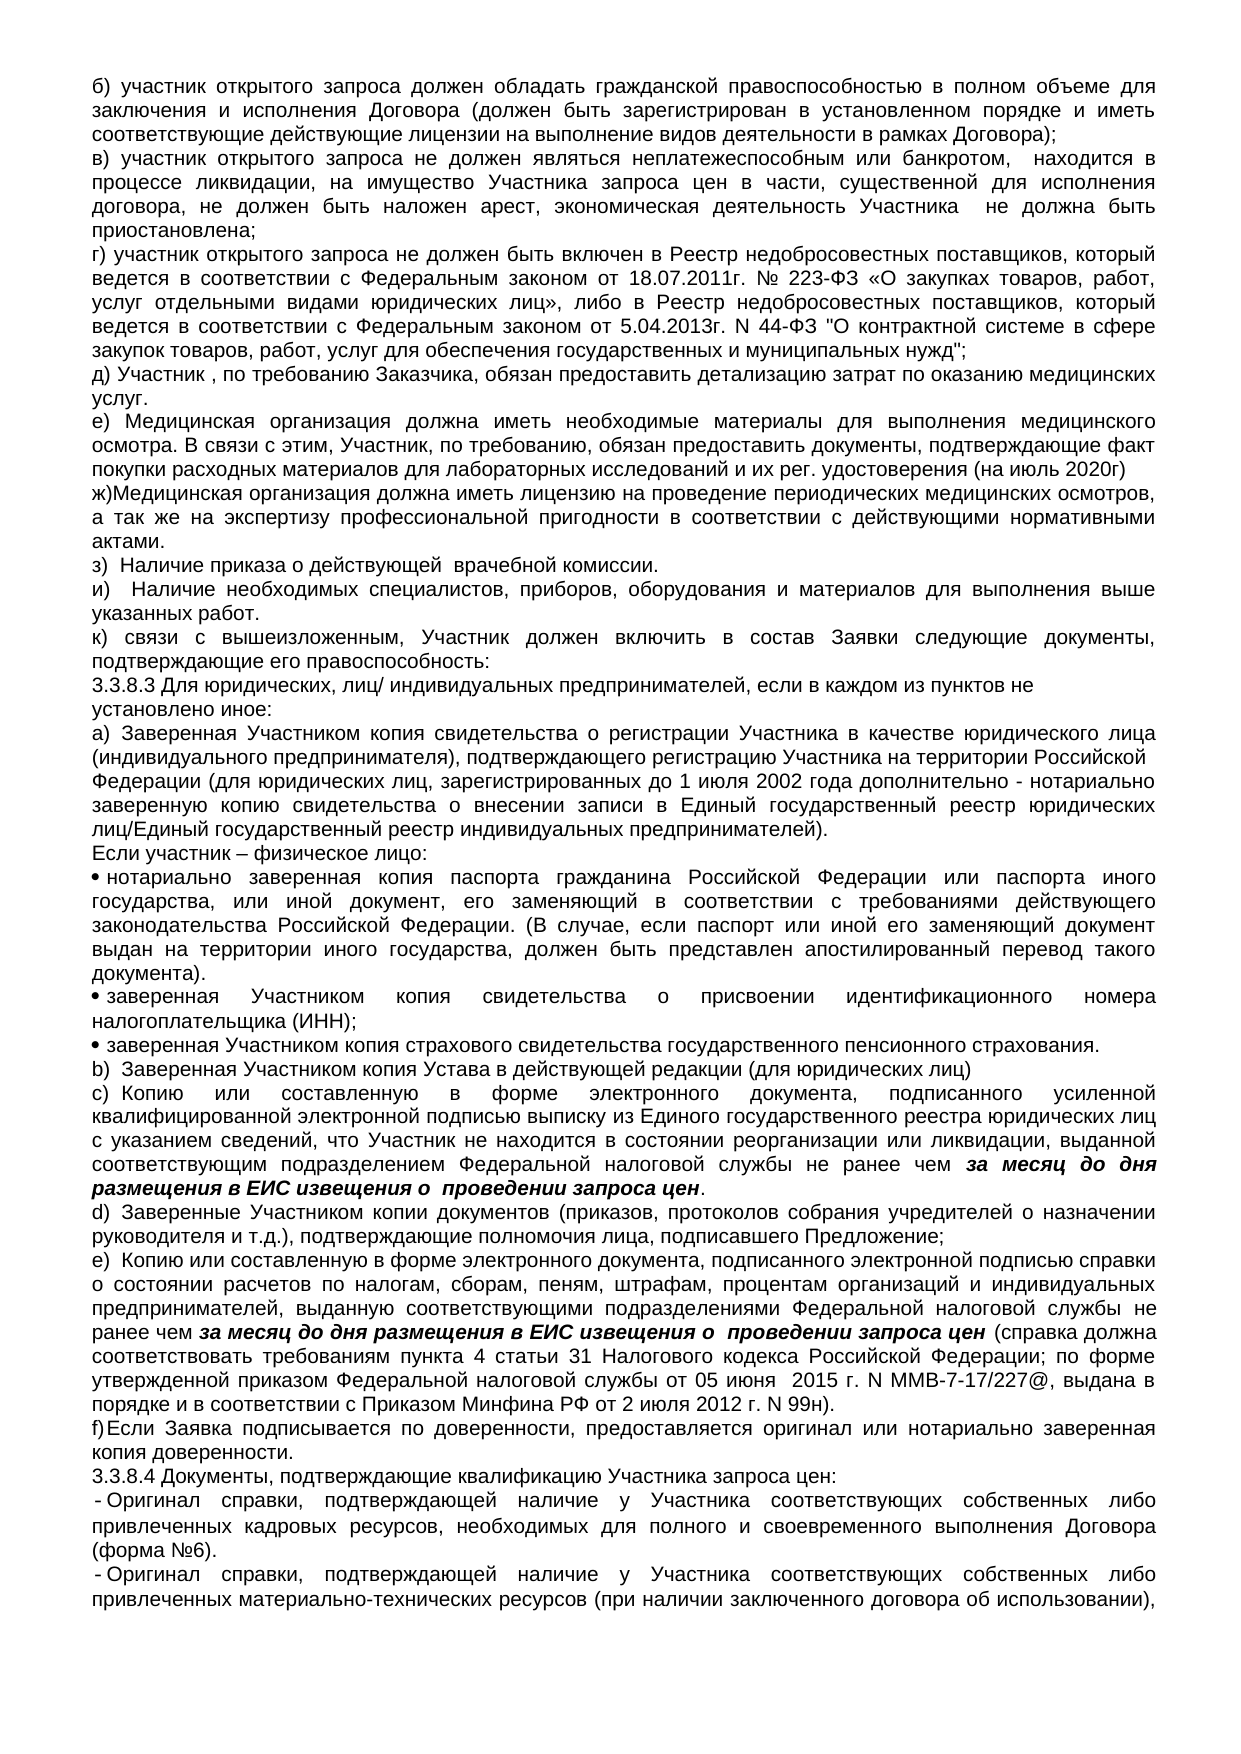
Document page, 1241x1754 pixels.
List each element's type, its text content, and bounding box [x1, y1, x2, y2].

list ж)Медицинская организация должна иметь лицензию на проведение периодических медицинских осмотров, а так же на экспертизу профессиональной пригодности в соответствии с действующими нормативными актами. [92, 481, 1157, 553]
list и) Наличие необходимых специалистов, приборов, оборудования и материалов для выполнения выше указанных работ. [92, 577, 1157, 625]
list Оригинал справки, подтверждающей наличие у Участника соответствующих собственных либо привлеченных кадровых ресурсов, необходимых для полного и своевременного выполнения Договора (форма №6). [92, 1488, 1157, 1561]
list з) Наличие приказа о действующей врачебной комиссии. [92, 553, 1157, 577]
text 3.3.8.4 Документы, подтверждающие квалификацию Участника запроса цен: [92, 1464, 1157, 1488]
text Если участник – физическое лицо: [92, 841, 1157, 864]
list заверенная Участником копия свидетельства о присвоении идентификационного номера налогоплательщика (ИНН); [92, 984, 1157, 1032]
list б) участник открытого запроса должен обладать гражданской правоспособностью в полном объеме для заключения и исполнения Договора (должен быть зарегистрирован в установленном порядке и иметь соответствующие действующие лицензии на выполнение видов деятельности в рамках Договора); [92, 74, 1157, 146]
list к) связи с вышеизложенным, Участник должен включить в состав Заявки следующие документы, подтверждающие его правоспособность: [92, 625, 1157, 673]
list Если Заявка подписывается по доверенности, предоставляется оригинал или нотариально заверенная копия доверенности. [92, 1416, 1157, 1464]
list Заверенная Участником копия Устава в действующей редакции (для юридических лиц) [92, 1056, 1157, 1080]
list в) участник открытого запроса не должен являться неплатежеспособным или банкротом, находится в процессе ликвидации, на имущество Участника запроса цен в части, существенной для исполнения договора, не должен быть наложен арест, экономическая деятельность Участника не должна быть приостановлена; [92, 146, 1157, 242]
text 3.3.8.3 Для юридических, лиц/ индивидуальных предпринимателей, если в каждом из пунктов не установлено иное: [92, 673, 1157, 721]
list д) Участник , по требованию Заказчика, обязан предоставить детализацию затрат по оказанию медицинских услуг. [92, 361, 1157, 409]
list Копию или составленную в форме электронного документа, подписанного электронной подписью справки о состоянии расчетов по налогам, сборам, пеням, штрафам, процентам организаций и индивидуальных предпринимателей, выданную соответствующими подразделениями Федеральной налоговой службы не ранее чем за месяц до дня размещения в ЕИС извещения о проведении запроса цен (справка должна соответствовать требованиям пункта 4 статьи 31 Налогового кодекса Российской Федерации; по форме утвержденной приказом Федеральной налоговой службы от 05 июня . N ММВ-7-17/227@, выдана в порядке и в соответствии с Приказом Минфина РФ от 2 июля . N 99н). [92, 1248, 1157, 1416]
text Федерации (для юридических лиц, зарегистрированных до 1 июля 2002 года дополнительно - нотариально заверенную копию свидетельства о внесении записи в Единый государственный реестр юридических лиц/Единый государственный реестр индивидуальных предпринимателей). [92, 769, 1157, 841]
list Заверенные Участником копии документов (приказов, протоколов собрания учредителей о назначении руководителя и т.д.), подтверждающие полномочия лица, подписавшего Предложение; [92, 1200, 1157, 1248]
list Заверенная Участником копия свидетельства о регистрации Участника в качестве юридического лица (индивидуального предпринимателя), подтверждающего регистрацию Участника на территории Российской [92, 721, 1157, 769]
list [92, 1561, 1157, 1611]
list нотариально заверенная копия паспорта гражданина Российской Федерации или паспорта иного государства, или иной документ, его заменяющий в соответствии с требованиями действующего законодательства Российской Федерации. (В случае, если паспорт или иной его заменяющий документ выдан на территории иного государства, должен быть представлен апостилированный перевод такого документа). [92, 864, 1157, 984]
list заверенная Участником копия страхового свидетельства государственного пенсионного страхования. [92, 1032, 1157, 1056]
list е) Медицинская организация должна иметь необходимые материалы для выполнения медицинского осмотра. В связи с этим, Участник, по требованию, обязан предоставить документы, подтверждающие факт покупки расходных материалов для лабораторных исследований и их рег. удостоверения (на июль 2020г) [92, 409, 1157, 481]
list Копию или составленную в форме электронного документа, подписанного усиленной квалифицированной электронной подписью выписку из Единого государственного реестра юридических лиц с указанием сведений, что Участник не находится в состоянии реорганизации или ликвидации, выданной соответствующим подразделением Федеральной налоговой службы не ранее чем за месяц до дня размещения в ЕИС извещения о проведении запроса цен. [92, 1080, 1157, 1200]
list г) участник открытого запроса не должен быть включен в Реестр недобросовестных поставщиков, который ведется в соответствии с Федеральным законом от 18.07.2011г. № 223-ФЗ «О закупках товаров, работ, услуг отдельными видами юридических лиц», либо в Реестр недобросовестных поставщиков, который ведется в соответствии с Федеральным законом от 5.04.2013г. N 44-ФЗ "О контрактной системе в сфере закупок товаров, работ, услуг для обеспечения государственных и муниципальных нужд"; [92, 242, 1157, 361]
